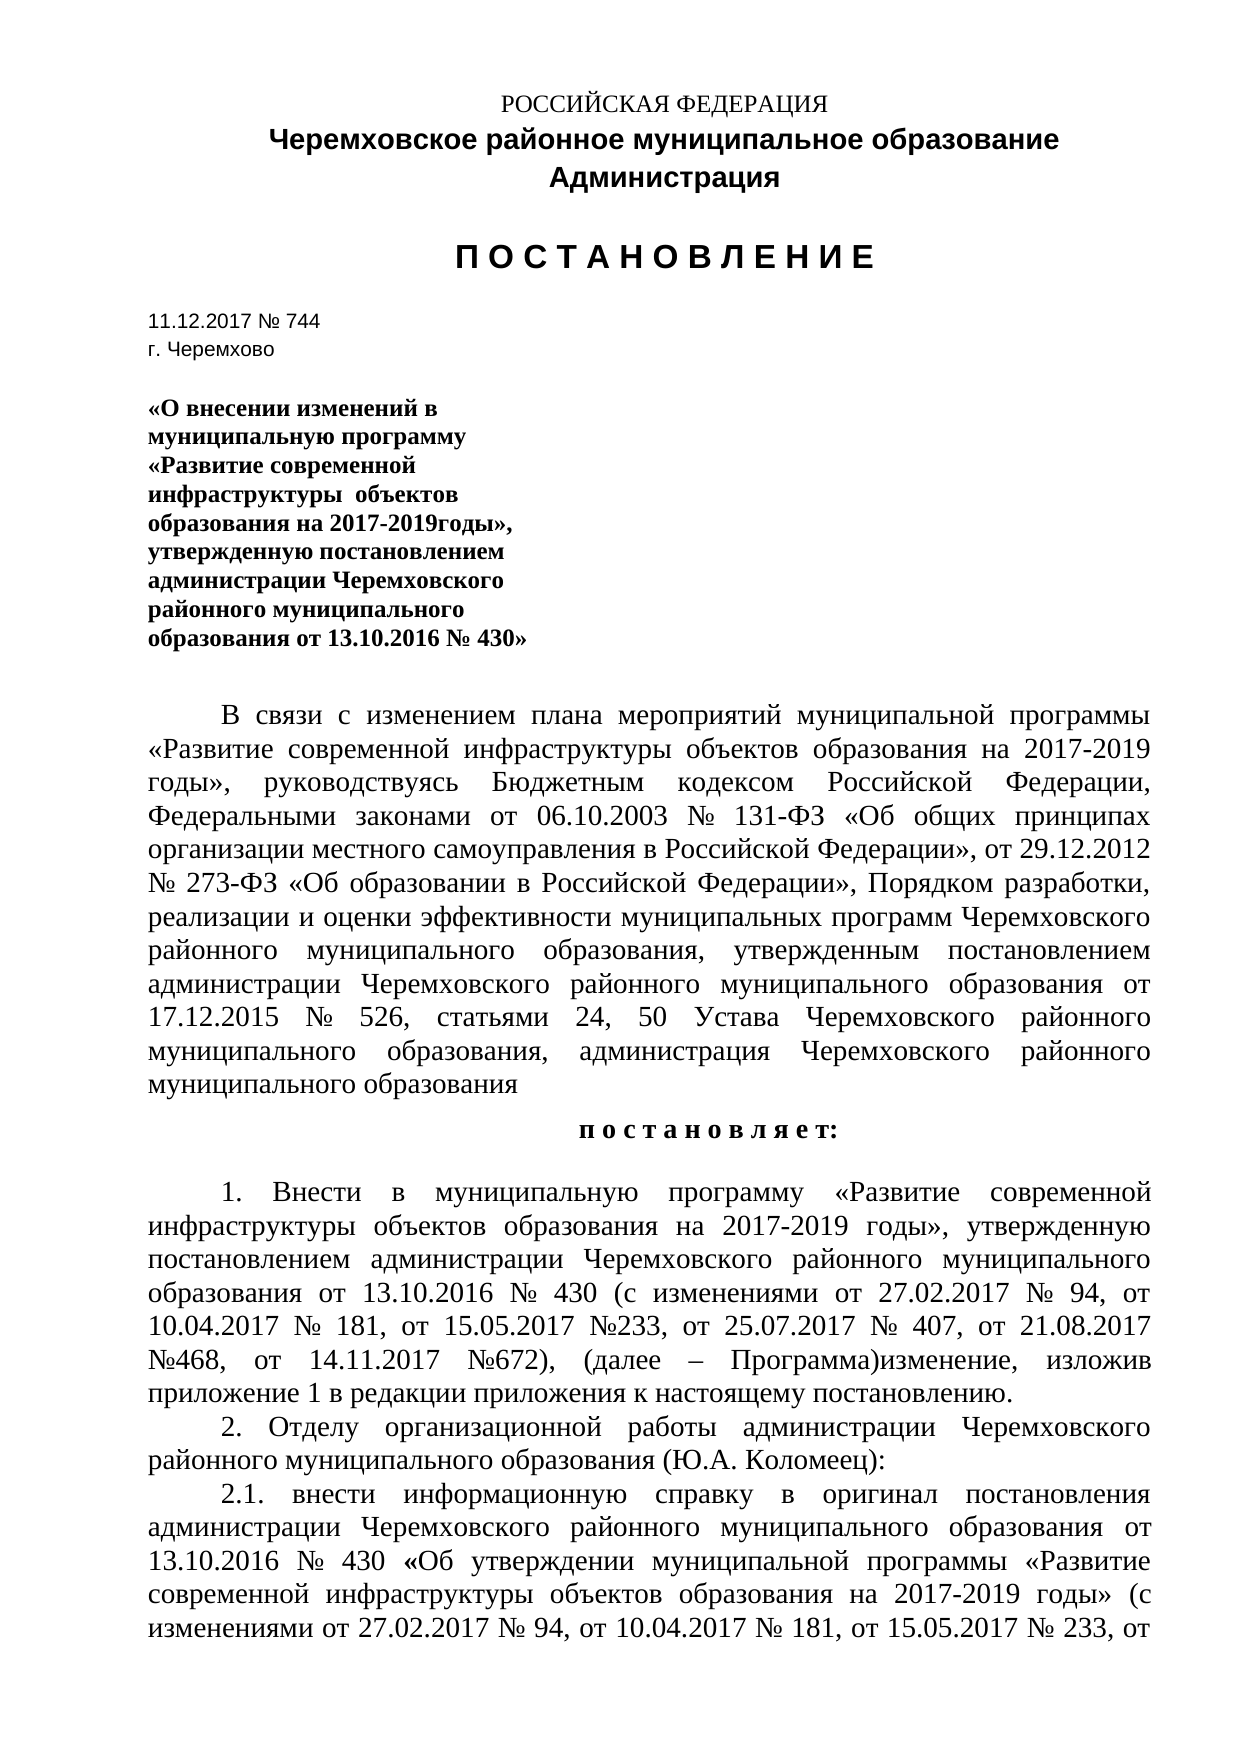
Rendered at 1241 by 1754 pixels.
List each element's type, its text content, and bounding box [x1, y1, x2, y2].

list 1. Внести в муниципальную программу «Развитие современной инфраструктуры объектов образования на 2017-2019 годы», утвержденную постановлением администрации Черемховского районного муниципального образования от 13.10.2016 № 430 (с изменениями от 27.02.2017 № 94, от 10.04.2017 № 181, от 15.05.2017 №233, от 25.07.2017 № 407, от 21.08.2017 №468, от 14.11.2017 №672), (далее – Программа)изменение, изложив приложение 1 в редакции приложения к настоящему постановлению. [148, 1174, 1152, 1409]
text п о с т а н о в л я е т: [148, 1112, 1181, 1145]
text 11.12.2017 № 744 [148, 309, 1181, 333]
text «О внесении изменений в [148, 393, 1181, 421]
text утвержденную постановлением [148, 536, 1222, 565]
text муниципальную программу [148, 421, 1222, 450]
text инфраструктуры объектов [148, 479, 1222, 508]
text «Развитие современной [148, 450, 1222, 479]
text районного муниципального [148, 594, 1222, 623]
subtitle П О С Т А Н О В Л Е Н И Е [148, 237, 1181, 276]
list 2. Отделу организационной работы администрации Черемховского районного муниципального образования (Ю.А. Коломеец): [148, 1409, 1152, 1476]
text г. Черемхово [148, 336, 1181, 360]
text образования на 2017-2019годы», [148, 508, 1222, 536]
text РОССИЙСКАЯ ФЕДЕРАЦИЯ [148, 89, 1181, 117]
text Администрация [148, 160, 1181, 194]
text В связи с изменением плана мероприятий муниципальной программы «Развитие современной инфраструктуры объектов образования на 2017-2019 годы», руководствуясь Бюджетным кодексом Российской Федерации, Федеральными законами от 06.10.2003 № 131-ФЗ «Об общих принципах организации местного самоуправления в Российской Федерации», от 29.12.2012 № 273-ФЗ «Об образовании в Российской Федерации», Порядком разработки, реализации и оценки эффективности муниципальных программ Черемховского районного муниципального образования, утвержденным постановлением администрации Черемховского районного муниципального образования от 17.12.2015 № 526, статьями 24, 50 Устава Черемховского районного муниципального образования, администрация Черемховского районного муниципального образования [148, 697, 1152, 1100]
text Черемховское районное муниципальное образование [148, 122, 1181, 155]
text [148, 1476, 1152, 1644]
text администрации Черемховского [148, 565, 1222, 594]
text образования от 13.10.2016 № 430» [148, 623, 1181, 651]
